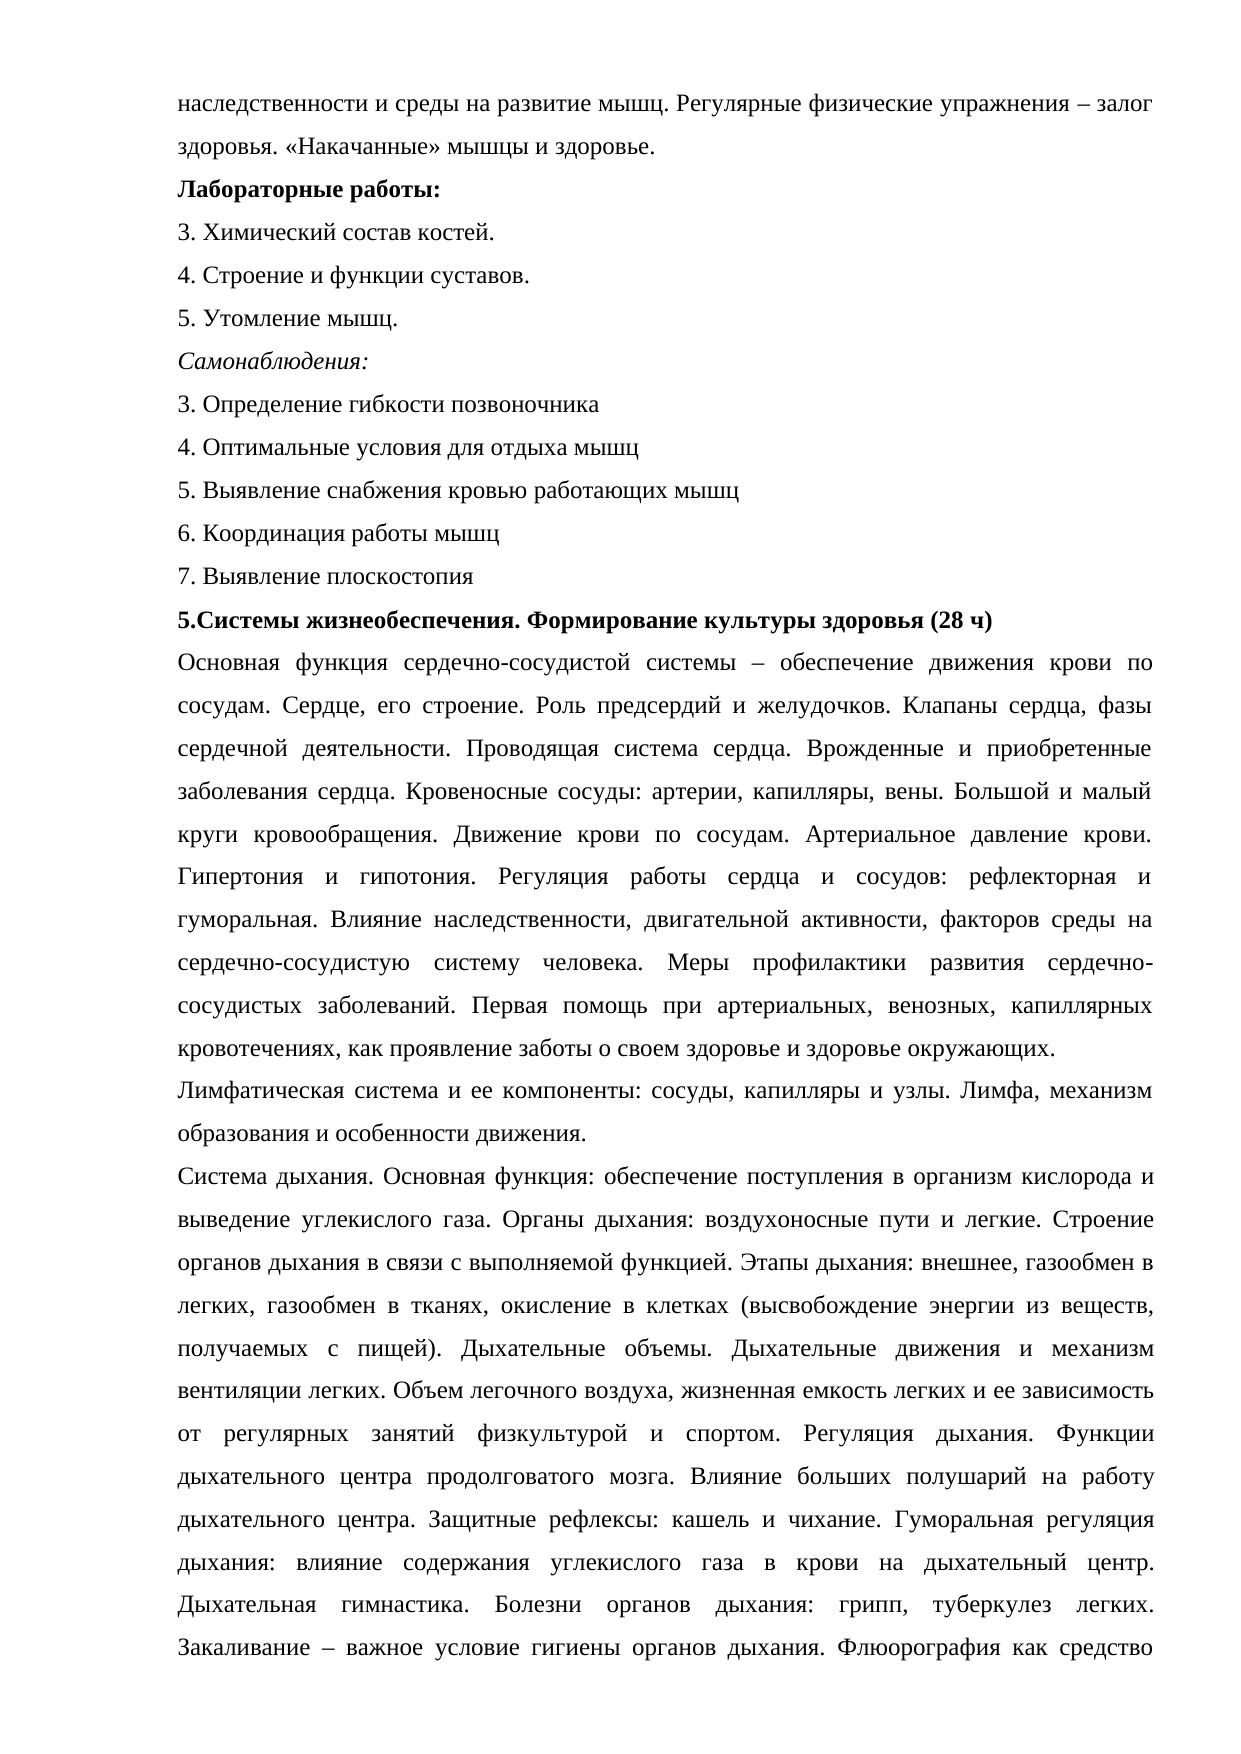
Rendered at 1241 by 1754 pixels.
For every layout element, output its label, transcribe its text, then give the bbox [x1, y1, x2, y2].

text Лабораторные работы: [177, 174, 1154, 203]
text 5. Выявление снабжения кровью работающих мышц 6. Координация работы мышц [177, 475, 745, 547]
text 4. Строение и функции суставов. 5. Утомление мышц. Самонаблюдения: [177, 260, 535, 375]
text Основная функция сердечно-сосудистой системы – обеспечение движения крови по сосудам. Сердце, его строение. Роль предсердий и желудочков. Клапаны сердца, фазы сердечной деятельности. Проводящая система сердца. Врожденные и приобретенные заболевания сердца. Кровеносные сосуды: артерии, капилляры, вены. Большой и малый круги кровообращения. Движение крови по сосудам. Артериальное давление крови. Гипертония и гипотония. Регуляция работы сердца и сосудов: рефлекторная и гуморальная. Влияние наследственности, двигательной активности, факторов среды на сердечно-сосудистую систему человека. Меры профилактики развития сердечно-сосудистых заболеваний. Первая помощь при артериальных, венозных, капиллярных кровотечениях, как проявление заботы о своем здоровье и здоровье окружающих. Лимфатическая система и ее компоненты: сосуды, капилляры и узлы. Лимфа, механизм образования и особенности движения. [177, 647, 1158, 1147]
text Система дыхания. Основная функция: обеспечение поступления в организм кислорода и выведение углекислого газа. Органы дыхания: воздухоносные пути и легкие. Строение органов дыхания в связи с выполняемой функцией. Этапы дыхания: внешнее, газообмен в легких, газообмен в тканях, окисление в клетках (высвобождение энергии из веществ, получаемых с пищей). Дыхательные объемы. Дыхательные движения и механизм вентиляции легких. Объем легочного воздуха, жизненная емкость легких и ее зависимость от регулярных занятий физкультурой и спортом. Регуляция дыхания. Функции дыхательного центра продолговатого мозга. Влияние больших полушарий на работу дыхательного центра. Защитные рефлексы: кашель и чихание. Гуморальная регуляция дыхания: влияние содержания углекислого газа в крови на дыхательный центр. Дыхательная гимнастика. Болезни органов дыхания: грипп, туберкулез легких. Закаливание – важное условие гигиены органов дыхания. Флюорография как средство [177, 1161, 1154, 1661]
text 3. Химический состав костей. [177, 217, 1154, 246]
text 4. Оптимальные условия для отдыха мышц [177, 432, 1154, 461]
text 5.Системы жизнеобеспечения. Формирование культуры здоровья (28 ч) [177, 605, 1154, 633]
text 3. Определение гибкости позвоночника [177, 389, 1154, 418]
text 7. Выявление плоскостопия [177, 561, 1154, 590]
text наследственности и среды на развитие мышц. Регулярные физические упражнения – залог здоровья. «Накачанные» мышцы и здоровье. [177, 88, 1158, 160]
